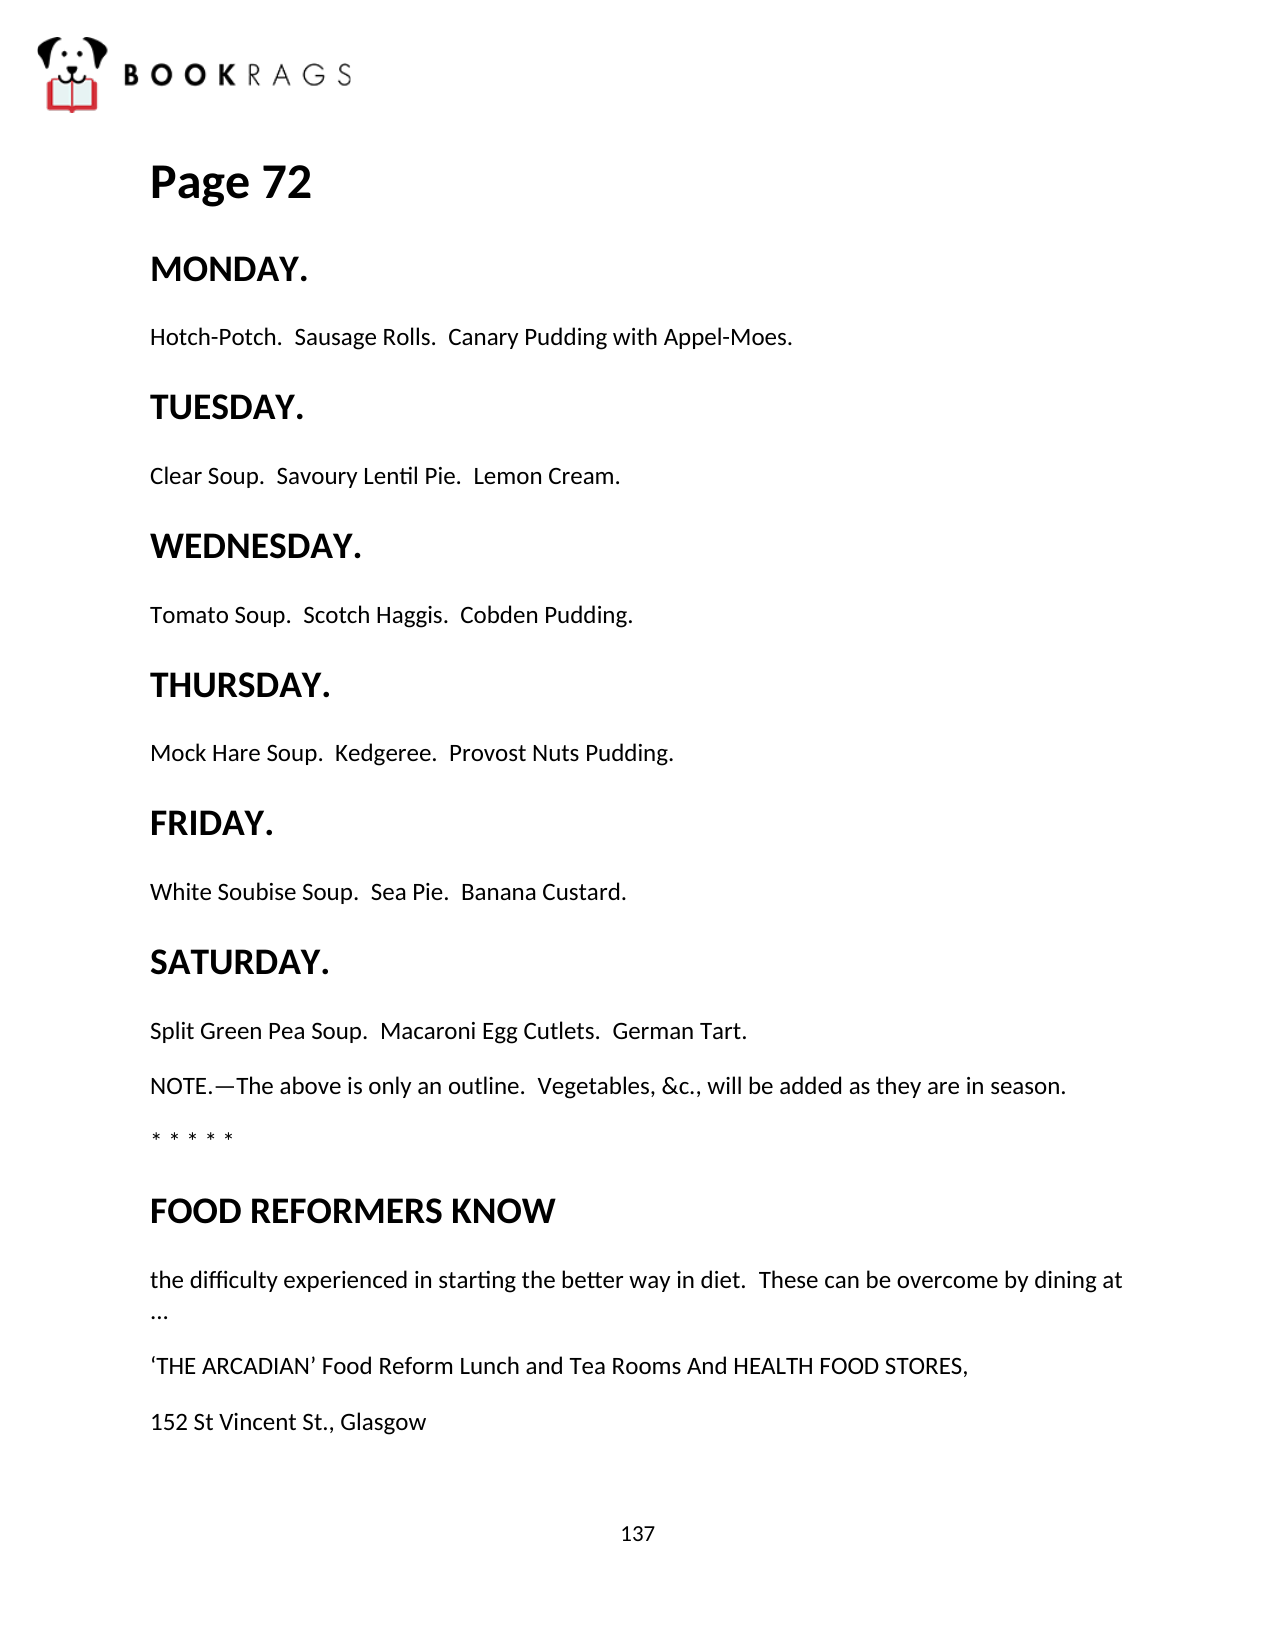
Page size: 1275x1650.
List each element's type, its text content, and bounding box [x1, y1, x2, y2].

text * * * * * [150, 1126, 1125, 1156]
text the difficulty experienced in starting the better way in diet. These can be overcome by dining at ... [150, 1264, 1125, 1326]
text NOTE.—­The above is only an outline. Vegetables, &c., will be added as they are in season. [150, 1070, 1125, 1101]
text Clear Soup. Savoury Lentil Pie. Lemon Cream. [150, 460, 1125, 491]
text Split Green Pea Soup. Macaroni Egg Cutlets. German Tart. [150, 1015, 1125, 1045]
text MONDAY. [150, 244, 1125, 290]
text ‘THE ARCADIAN’ Food Reform Lunch and Tea Rooms And HEALTH FOOD STORES, [150, 1351, 1125, 1381]
text WEDNESDAY. [150, 522, 1125, 568]
text Hotch-Potch. Sausage Rolls. Canary Pudding with Appel-Moes. [150, 322, 1125, 352]
text Page 72 [150, 150, 1125, 211]
text Tomato Soup. Scotch Haggis. Cobden Pudding. [150, 599, 1125, 629]
text Mock Hare Soup. Kedgeree. Provost Nuts Pudding. [150, 737, 1125, 768]
text FOOD REFORMERS KNOW [150, 1187, 1125, 1233]
text TUESDAY. [150, 383, 1125, 429]
text FRIDAY. [150, 799, 1125, 845]
picture [37, 37, 351, 113]
text SATURDAY. [150, 938, 1125, 984]
text THURSDAY. [150, 661, 1125, 706]
text White Soubise Soup. Sea Pie. Banana Custard. [150, 876, 1125, 907]
text 152 St Vincent St., Glasgow [150, 1406, 1125, 1437]
